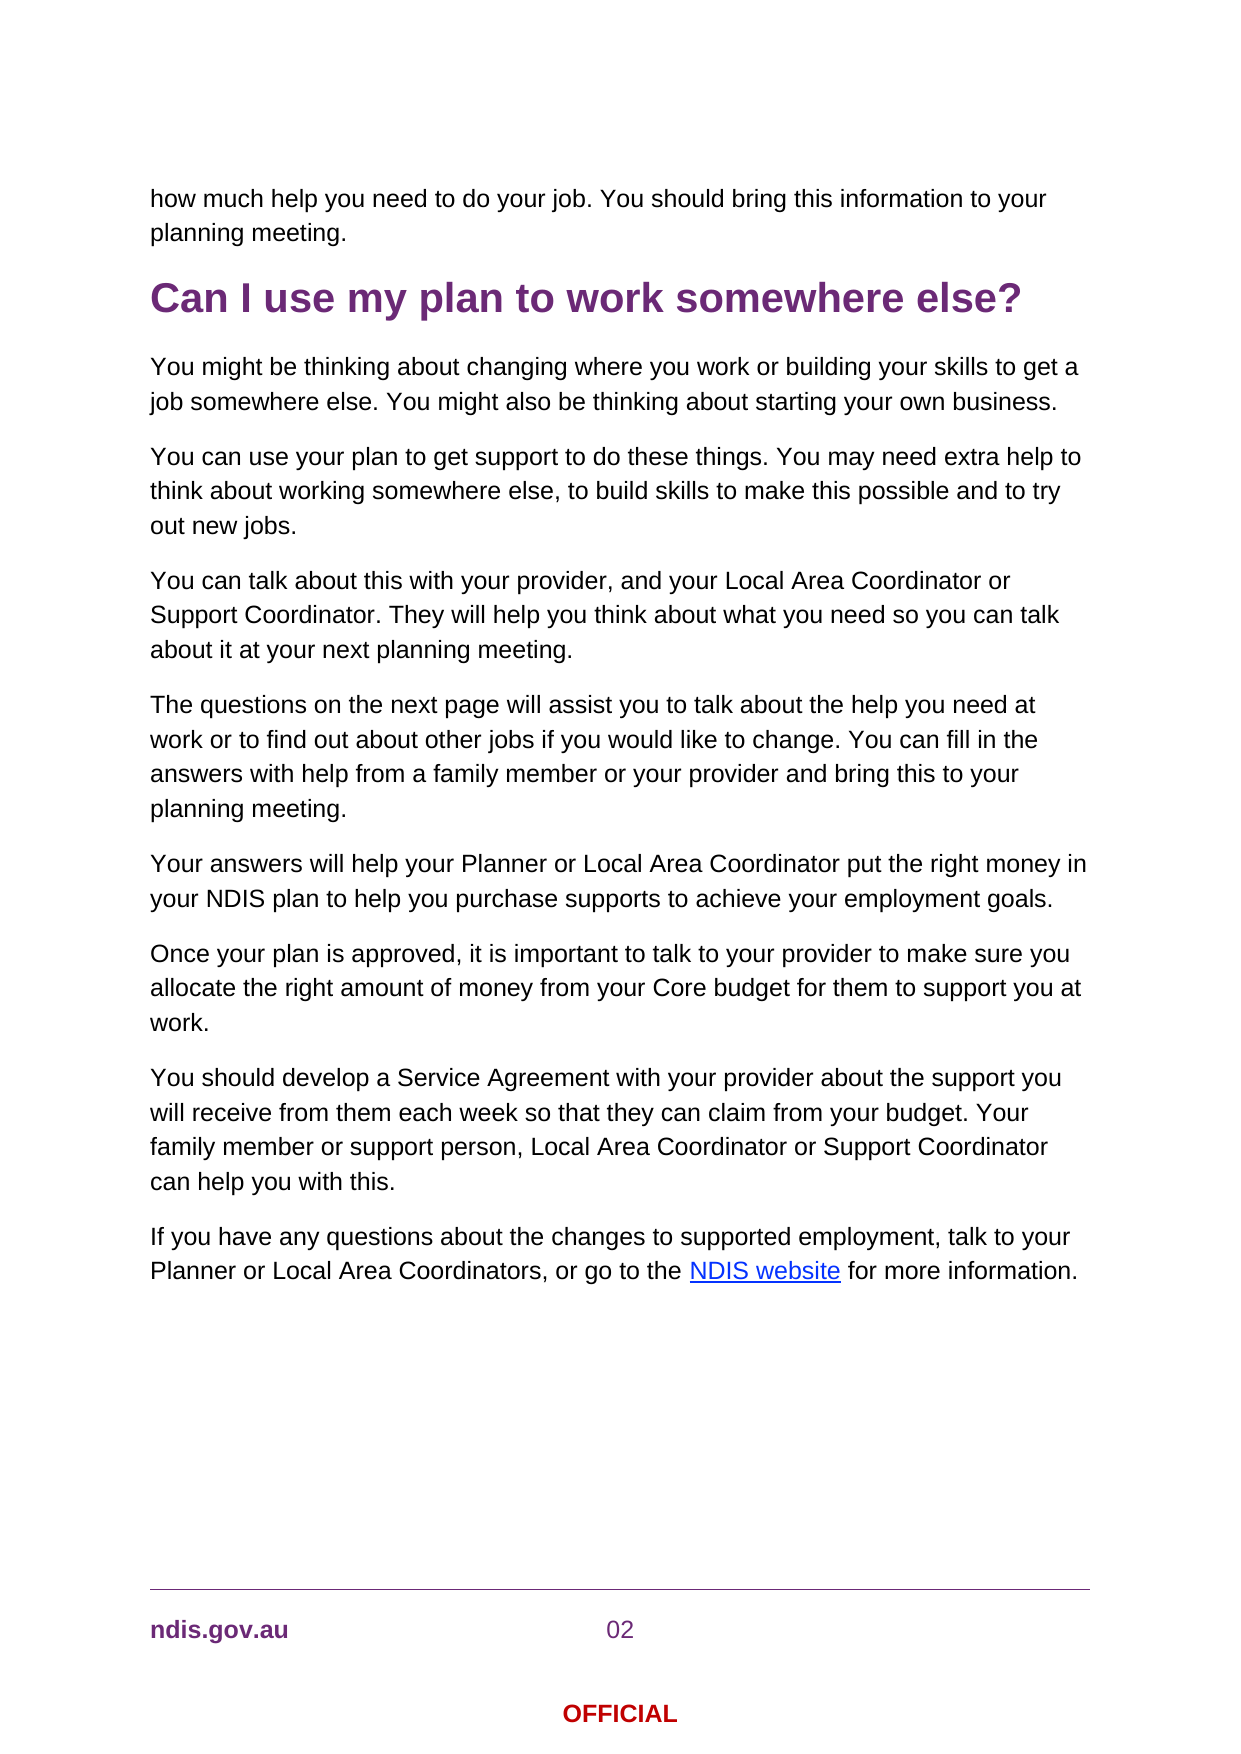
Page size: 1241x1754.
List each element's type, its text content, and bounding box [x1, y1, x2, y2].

text You should develop a Service Agreement with your provider about the support you will receive from them each week so that they can claim from your budget. Your family member or support person, Local Area Coordinator or Support Coordinator can help you with this. [150, 1063, 1090, 1195]
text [150, 184, 1090, 247]
text Your answers will help your Planner or Local Area Coordinator put the right money in your NDIS plan to help you purchase supports to achieve your employment goals. [150, 849, 1090, 912]
text You can talk about this with your provider, and your Local Area Coordinator or Support Coordinator. They will help you think about what you need so you can talk about it at your next planning meeting. [150, 566, 1090, 664]
text If you have any questions about the changes to supported employment, talk to your Planner or Local Area Coordinators, or go to the NDIS website for more information. [150, 1222, 1090, 1285]
text You might be thinking about changing where you work or building your skills to get a job somewhere else. You might also be thinking about starting your own business. [150, 352, 1090, 415]
text You can use your plan to get support to do these things. You may need extra help to think about working somewhere else, to build skills to make this possible and to try out new jobs. [150, 442, 1090, 539]
text The questions on the next page will assist you to talk about the help you need at work or to find out about other jobs if you would like to change. You can fill in the answers with help from a family member or your provider and bring this to your planning meeting. [150, 690, 1090, 822]
text Once your plan is approved, it is important to talk to your provider to make sure you allocate the right amount of money from your Core budget for them to support you at work. [150, 939, 1090, 1037]
text Can I use my plan to work somewhere else? [150, 274, 1090, 322]
